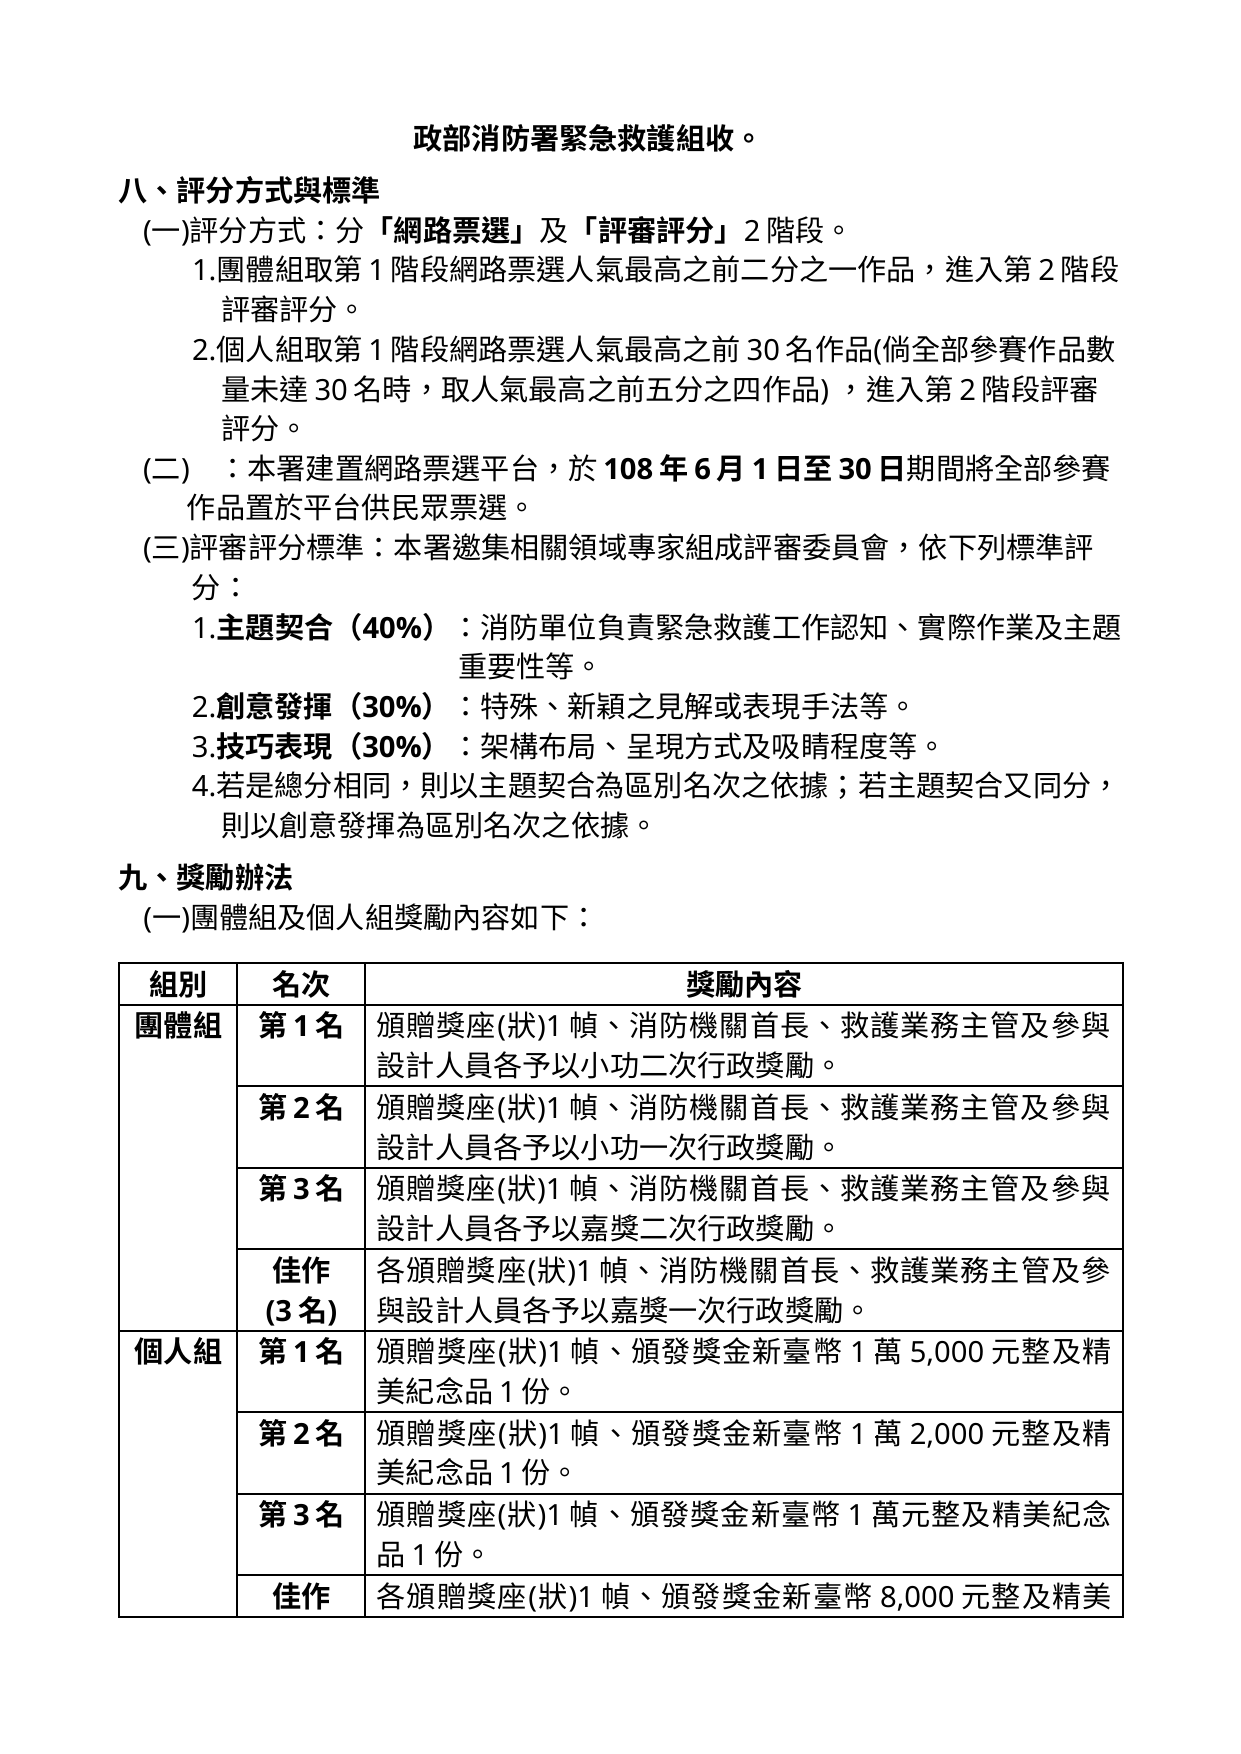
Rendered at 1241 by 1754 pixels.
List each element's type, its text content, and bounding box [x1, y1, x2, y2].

text 2.個人組取第1階段網路票選人氣最高之前30名作品(倘全部參賽作品數量未達30名時，取人氣最高之前五分之四作品) ，進入第2階段評審評分。 [192, 329, 1122, 448]
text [143, 118, 1122, 158]
text 2.創意發揮（30%）：特殊、新穎之見解或表現手法等。 [192, 686, 1122, 726]
text (二) ：本署建置網路票選平台，於108年6月1日至30日期間將全部參賽作品置於平台供民眾票選。 [143, 448, 1122, 527]
table_cell 團體組 [120, 1006, 236, 1329]
text 3.技巧表現（30%）：架構布局、呈現方式及吸睛程度等。 [192, 726, 1122, 766]
text 九、獎勵辦法 [118, 857, 1122, 897]
text (一)評分方式：分「網路票選」及「評審評分」2階段。 [143, 210, 1122, 250]
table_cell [366, 1576, 1122, 1616]
table_header 組別 [120, 964, 236, 1004]
table_cell 第3名 [238, 1169, 364, 1248]
table_cell 第3名 [238, 1495, 364, 1574]
text 八、評分方式與標準 [118, 170, 1122, 210]
table_cell 第2名 [238, 1413, 364, 1492]
text 4.若是總分相同，則以主題契合為區別名次之依據；若主題契合又同分，則以創意發揮為區別名次之依據。 [192, 766, 1122, 845]
table_cell 第1名 [238, 1332, 364, 1411]
table_cell 頒贈獎座(狀)1幀、頒發獎金新臺幣1萬5,000元整及精美紀念品1份。 [366, 1332, 1122, 1411]
text (三)評審評分標準：本署邀集相關領域專家組成評審委員會，依下列標準評分： [143, 527, 1122, 607]
text (一)團體組及個人組獎勵內容如下： [143, 897, 1122, 937]
table_cell 頒贈獎座(狀)1幀、消防機關首長、救護業務主管及參與設計人員各予以嘉獎二次行政獎勵。 [366, 1169, 1122, 1248]
text 1.團體組取第1階段網路票選人氣最高之前二分之一作品，進入第2階段評審評分。 [192, 250, 1122, 329]
table_cell 頒贈獎座(狀)1幀、頒發獎金新臺幣1萬元整及精美紀念品1份。 [366, 1495, 1122, 1574]
table_cell 頒贈獎座(狀)1幀、頒發獎金新臺幣1萬2,000元整及精美紀念品1份。 [366, 1413, 1122, 1492]
table_cell 佳作 (3名) [238, 1250, 364, 1329]
table_cell 佳作 (3名) [238, 1576, 364, 1616]
table_cell 第2名 [238, 1087, 364, 1167]
text 1.主題契合（40%）：消防單位負責緊急救護工作認知、實際作業及主題重要性等。 [192, 607, 1122, 686]
table_header 獎勵內容 [366, 964, 1122, 1004]
table_cell 頒贈獎座(狀)1幀、消防機關首長、救護業務主管及參與設計人員各予以小功二次行政獎勵。 [366, 1006, 1122, 1085]
table_cell 各頒贈獎座(狀)1幀、消防機關首長、救護業務主管及參與設計人員各予以嘉獎一次行政獎勵。 [366, 1250, 1122, 1329]
table_cell 頒贈獎座(狀)1幀、消防機關首長、救護業務主管及參與設計人員各予以小功一次行政獎勵。 [366, 1087, 1122, 1167]
table_cell 個人組 [120, 1332, 236, 1616]
table_header 名次 [238, 964, 364, 1004]
table_cell 第1名 [238, 1006, 364, 1085]
